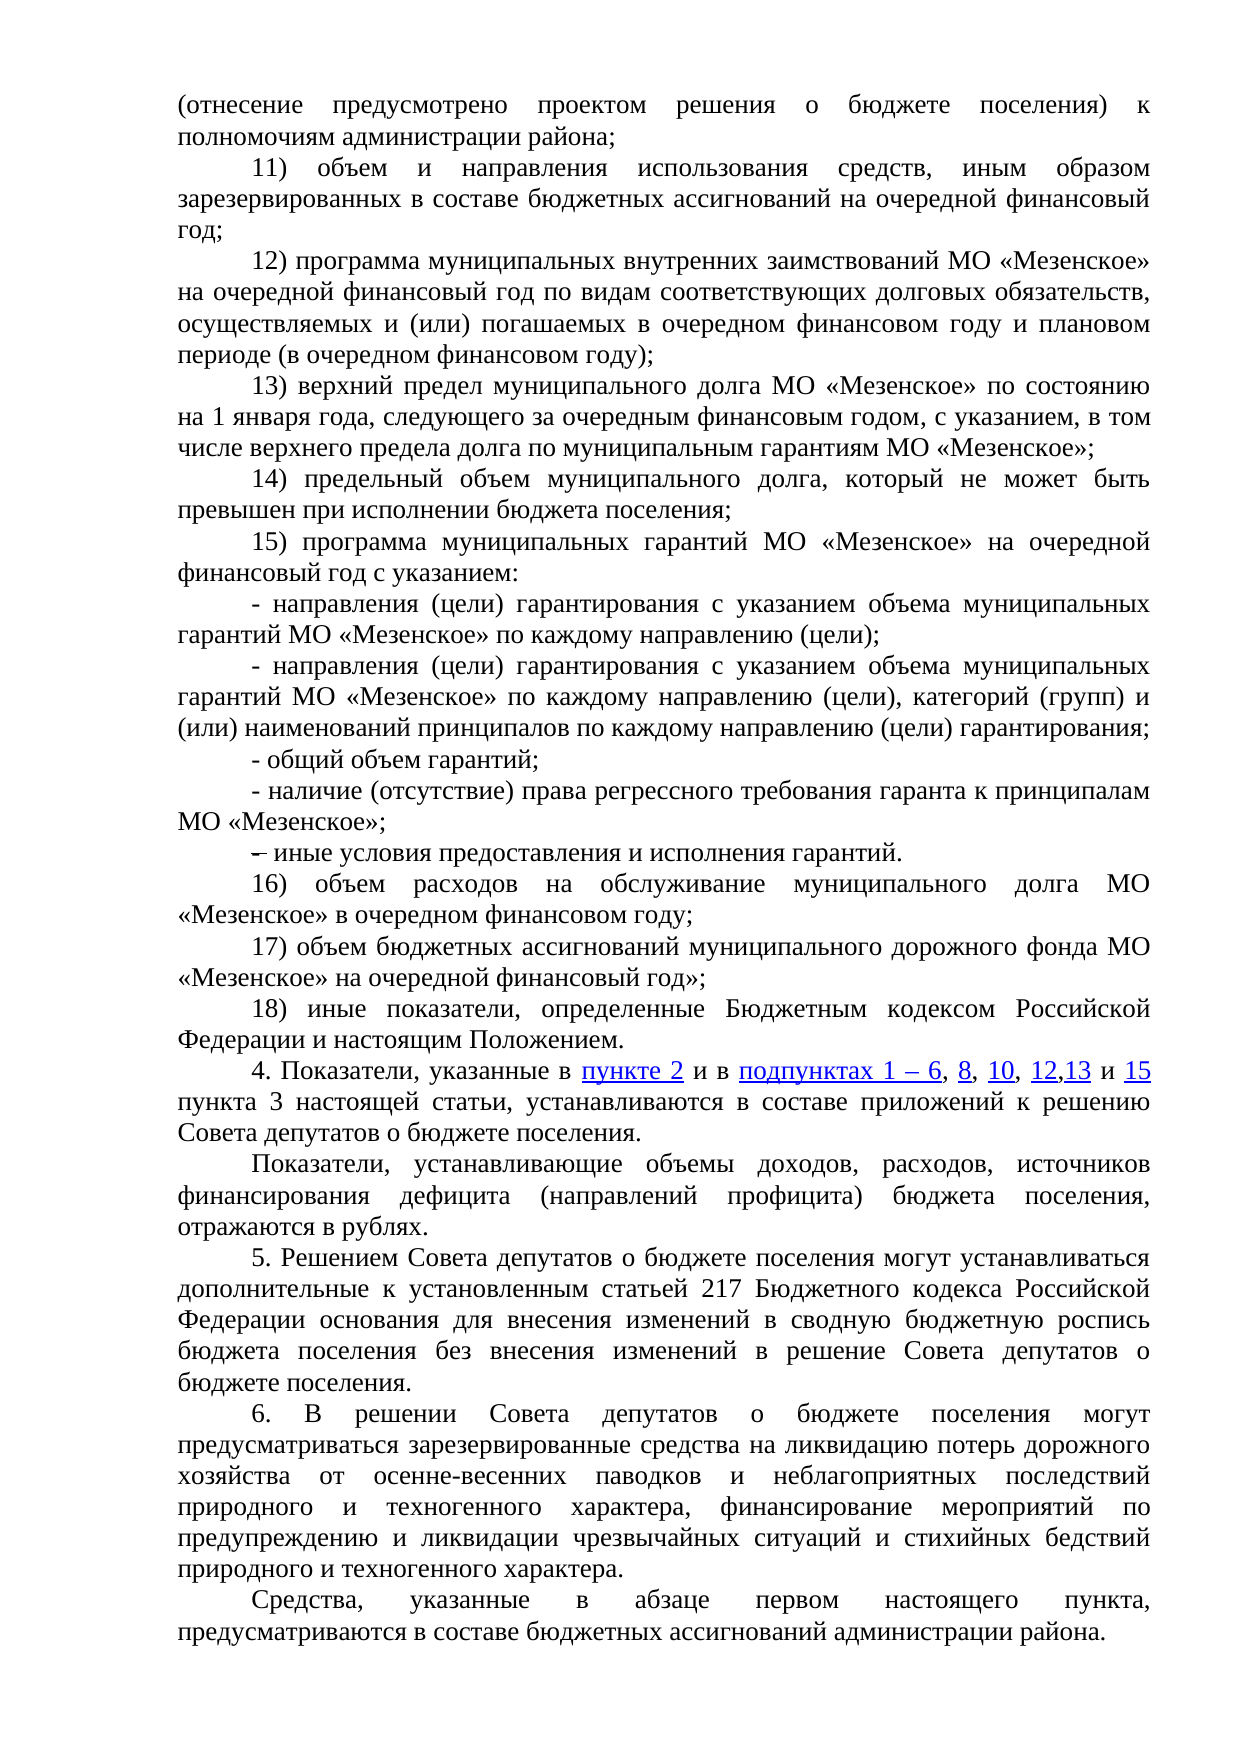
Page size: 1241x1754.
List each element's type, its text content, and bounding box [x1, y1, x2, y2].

text 18) иные показатели, определенные Бюджетным кодексом Российской Федерации и настоящим Положением. [177, 992, 1152, 1054]
text Средства, указанные в абзаце первом настоящего пункта, предусматриваются в составе бюджетных ассигнований администрации района. [177, 1584, 1152, 1646]
text 16) объем расходов на обслуживание муниципального долга МО «Мезенское» в очередном финансовом году; [177, 867, 1152, 929]
text - иные условия предоставления и исполнения гарантий. [177, 836, 1152, 867]
text - общий объем гарантий; [177, 743, 1152, 774]
text - наличие (отсутствие) права регрессного требования гаранта к принципалам МО «Мезенское»; [177, 774, 1152, 836]
text 5. Решением Совета депутатов о бюджете поселения могут устанавливаться дополнительные к установленным статьей 217 Бюджетного кодекса Российской Федерации основания для внесения изменений в сводную бюджетную роспись бюджета поселения без внесения изменений в решение Совета депутатов о бюджете поселения. [177, 1241, 1152, 1397]
text 15) программа муниципальных гарантий МО «Мезенское» на очередной финансовый год с указанием: [177, 525, 1152, 587]
text 17) объем бюджетных ассигнований муниципального дорожного фонда МО «Мезенское» на очередной финансовый год»; [177, 929, 1152, 992]
text 14) предельный объем муниципального долга, который не может быть превышен при исполнении бюджета поселения; [177, 462, 1152, 525]
text 11) объем и направления использования средств, иным образом зарезервированных в составе бюджетных ассигнований на очередной финансовый год; [177, 151, 1152, 244]
text 12) программа муниципальных внутренних заимствований МО «Мезенское» на очередной финансовый год по видам соответствующих долговых обязательств, осуществляемых и (или) погашаемых в очередном финансовом году и плановом периоде (в очередном финансовом году); [177, 244, 1152, 369]
text Показатели, устанавливающие объемы доходов, расходов, источников финансирования дефицита (направлений профицита) бюджета поселения, отражаются в рублях. [177, 1148, 1152, 1241]
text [177, 89, 1152, 151]
text 4. Показатели, указанные в пункте 2 и в подпунктах 1 – 6, 8, 10, 12,13 и 15 пункта 3 настоящей статьи, устанавливаются в составе приложений к решению Совета депутатов о бюджете поселения. [177, 1054, 1152, 1148]
text - направления (цели) гарантирования с указанием объема муниципальных гарантий МО «Мезенское» по каждому направлению (цели); [177, 587, 1152, 649]
text - направления (цели) гарантирования с указанием объема муниципальных гарантий МО «Мезенское» по каждому направлению (цели), категорий (групп) и (или) наименований принципалов по каждому направлению (цели) гарантирования; [177, 649, 1152, 743]
text 6. В решении Совета депутатов о бюджете поселения могут предусматриваться зарезервированные средства на ликвидацию потерь дорожного хозяйства от осенне-весенних паводков и неблагоприятных последствий природного и техногенного характера, финансирование мероприятий по предупреждению и ликвидации чрезвычайных ситуаций и стихийных бедствий природного и техногенного характера. [177, 1397, 1152, 1584]
text 13) верхний предел муниципального долга МО «Мезенское» по состоянию на 1 января года, следующего за очередным финансовым годом, с указанием, в том числе верхнего предела долга по муниципальным гарантиям МО «Мезенское»; [177, 369, 1152, 462]
